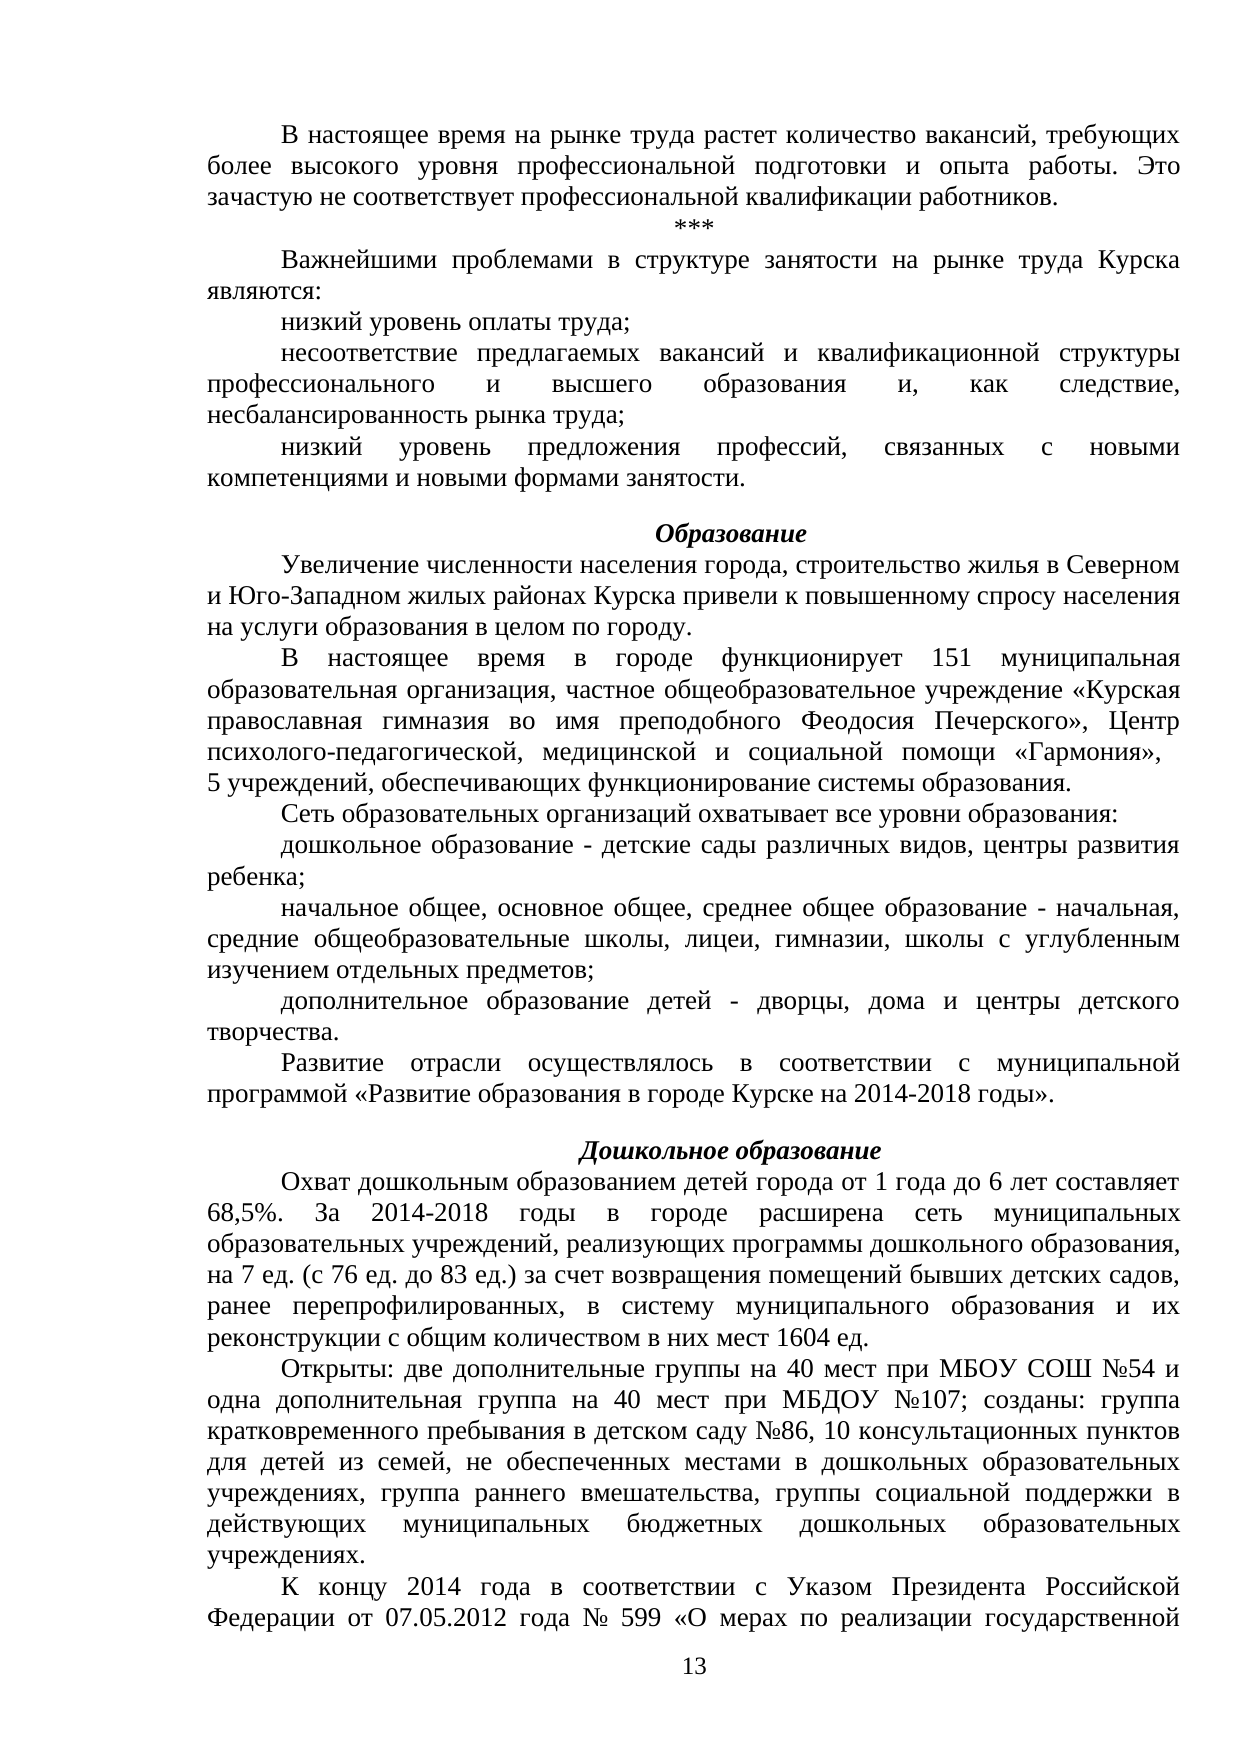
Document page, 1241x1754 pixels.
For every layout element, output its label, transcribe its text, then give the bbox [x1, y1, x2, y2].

text начальное общее, основное общее, среднее общее образование - начальная, средние общеобразовательные школы, лицеи, гимназии, школы с углубленным изучением отдельных предметов; [207, 891, 1181, 984]
text Дошкольное образование [207, 1134, 1181, 1165]
text низкий уровень предложения профессий, связанных с новыми компетенциями и новыми формами занятости. [207, 430, 1181, 492]
text Охват дошкольным образованием детей города от 1 года до 6 лет составляет 68,5%. За 2014-2018 годы в городе расширена сеть муниципальных образовательных учреждений, реализующих программы дошкольного образования, на 7 ед. (с 76 ед. до 83 ед.) за счет возвращения помещений бывших детских садов, ранее перепрофилированных, в систему муниципального образования и их реконструкции с общим количеством в них мест 1604 ед. [207, 1165, 1181, 1352]
text В настоящее время в городе функционирует 151 муниципальная образовательная организация, частное общеобразовательное учреждение «Курская православная гимназия во имя преподобного Феодосия Печерского», Центр психолого-педагогической, медицинской и социальной помощи «Гармония», 5 учреждений, обеспечивающих функционирование системы образования. [207, 642, 1181, 797]
text несоответствие предлагаемых вакансий и квалификационной структуры профессионального и высшего образования и, как следствие, несбалансированность рынка труда; [207, 336, 1181, 430]
text Сеть образовательных организаций охватывает все уровни образования: [207, 797, 1181, 828]
text В настоящее время на рынке труда растет количество вакансий, требующих более высокого уровня профессиональной подготовки и опыта работы. Это зачастую не соответствует профессиональной квалификации работников. [207, 118, 1181, 212]
text Развитие отрасли осуществлялось в соответствии с муниципальной программой «Развитие образования в городе Курске на 2014-2018 годы». [207, 1046, 1181, 1109]
text Открыты: две дополнительные группы на 40 мест при МБОУ СОШ №54 и одна дополнительная группа на 40 мест при МБДОУ №107; созданы: группа кратковременного пребывания в детском саду №86, 10 консультационных пунктов для детей из семей, не обеспеченных местами в дошкольных образовательных учреждениях, группа раннего вмешательства, группы социальной поддержки в действующих муниципальных бюджетных дошкольных образовательных учреждениях. [207, 1352, 1181, 1570]
text Увеличение численности населения города, строительство жилья в Северном и Юго-Западном жилых районах Курска привели к повышенному спросу населения на услуги образования в целом по городу. [207, 548, 1181, 642]
text Важнейшими проблемами в структуре занятости на рынке труда Курска являются: [207, 243, 1181, 305]
text низкий уровень оплаты труда; [207, 305, 1181, 336]
text Образование [207, 517, 1181, 548]
text дополнительное образование детей - дворцы, дома и центры детского творчества. [207, 984, 1181, 1046]
text *** [207, 212, 1181, 243]
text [207, 1570, 1181, 1632]
text дошкольное образование - детские сады различных видов, центры развития ребенка; [207, 828, 1181, 891]
